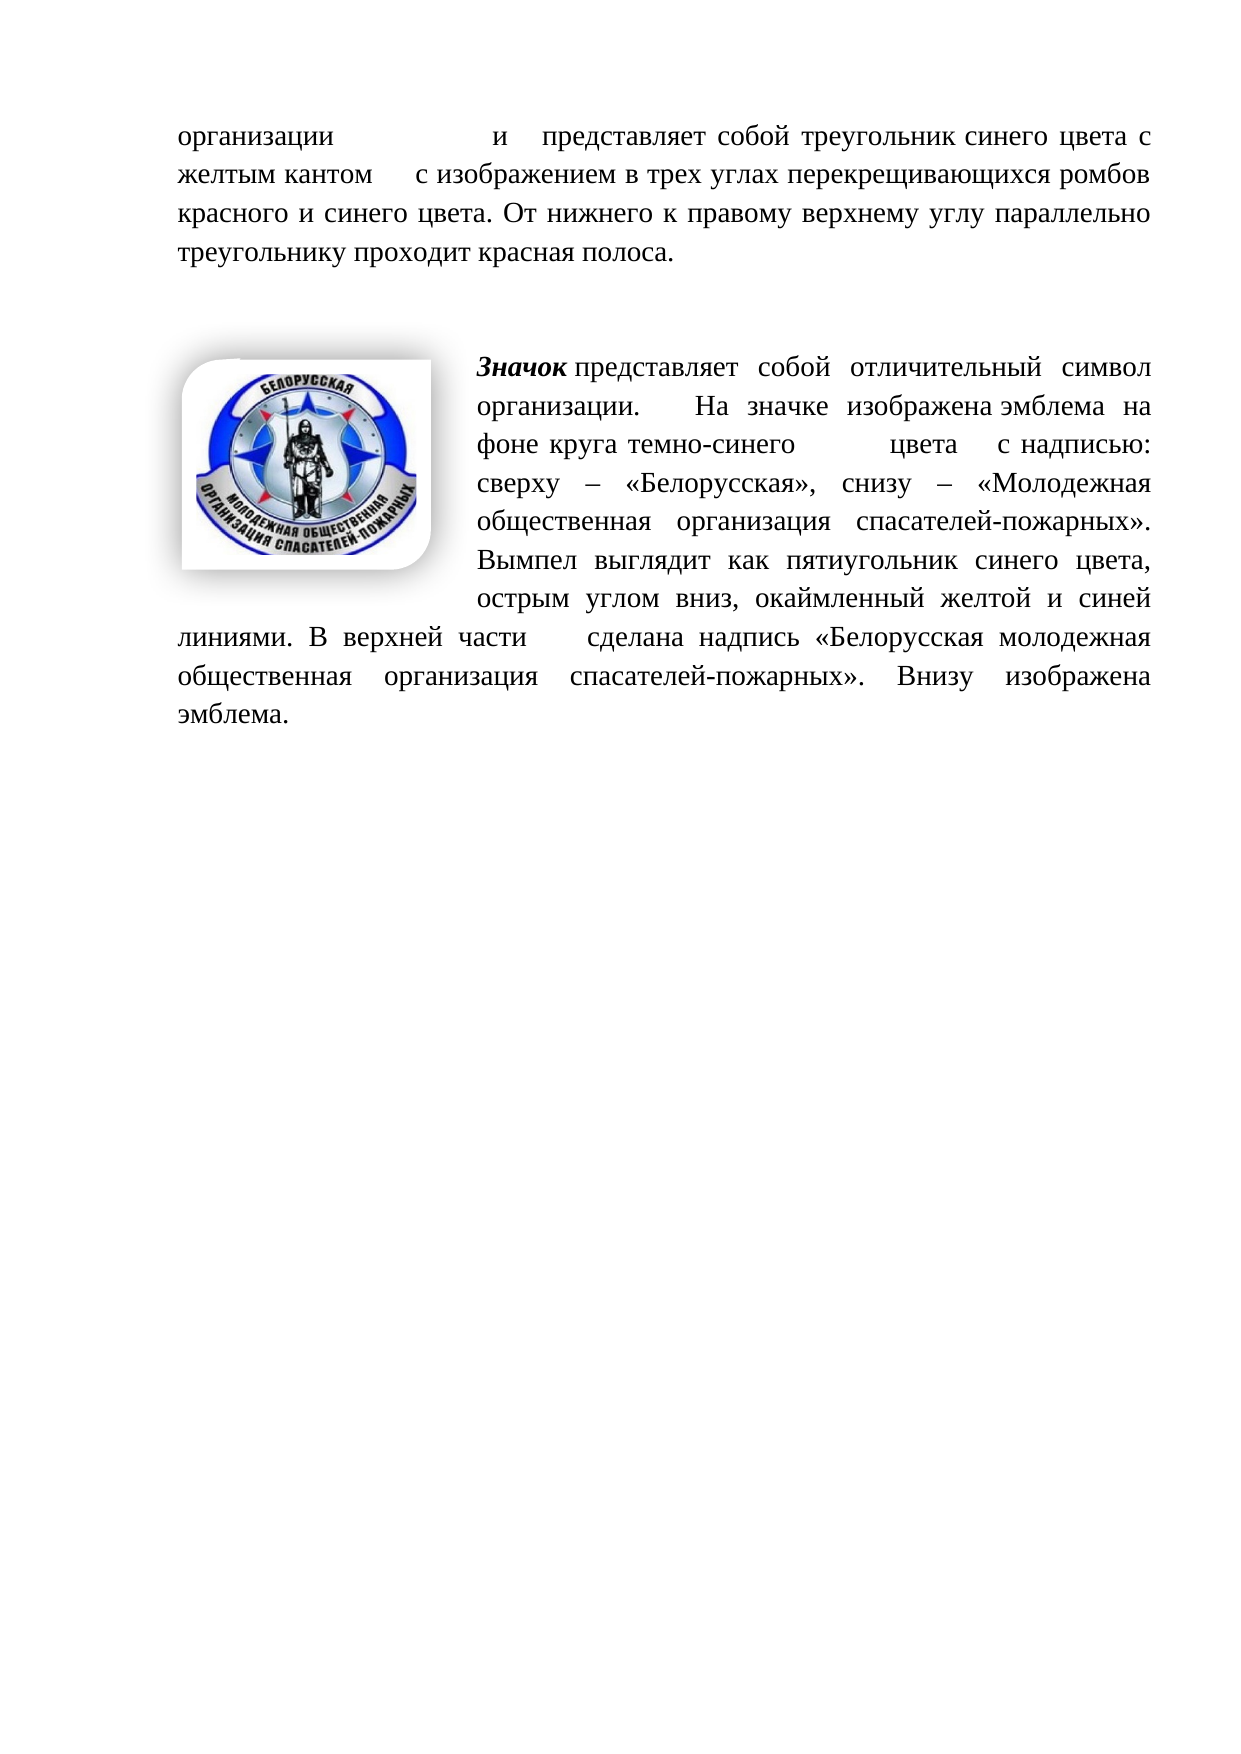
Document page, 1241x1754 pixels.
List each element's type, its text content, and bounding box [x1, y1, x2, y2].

picture [197, 375, 416, 555]
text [177, 118, 1152, 267]
text Значок представляет собой отличительный символ организации. На значке изображена эмблема на фоне круга темно-синего цвета с надписью: сверху – «Белорусская», снизу – «Молодежная общественная организация спасателей-пожарных». Вымпел выглядит как пятиугольник синего цвета, острым углом вниз, окаймленный желтой и синей линиями. В верхней части сделана надпись «Белорусская молодежная общественная организация спасателей-пожарных». Внизу изображена эмблема. [177, 349, 1152, 730]
